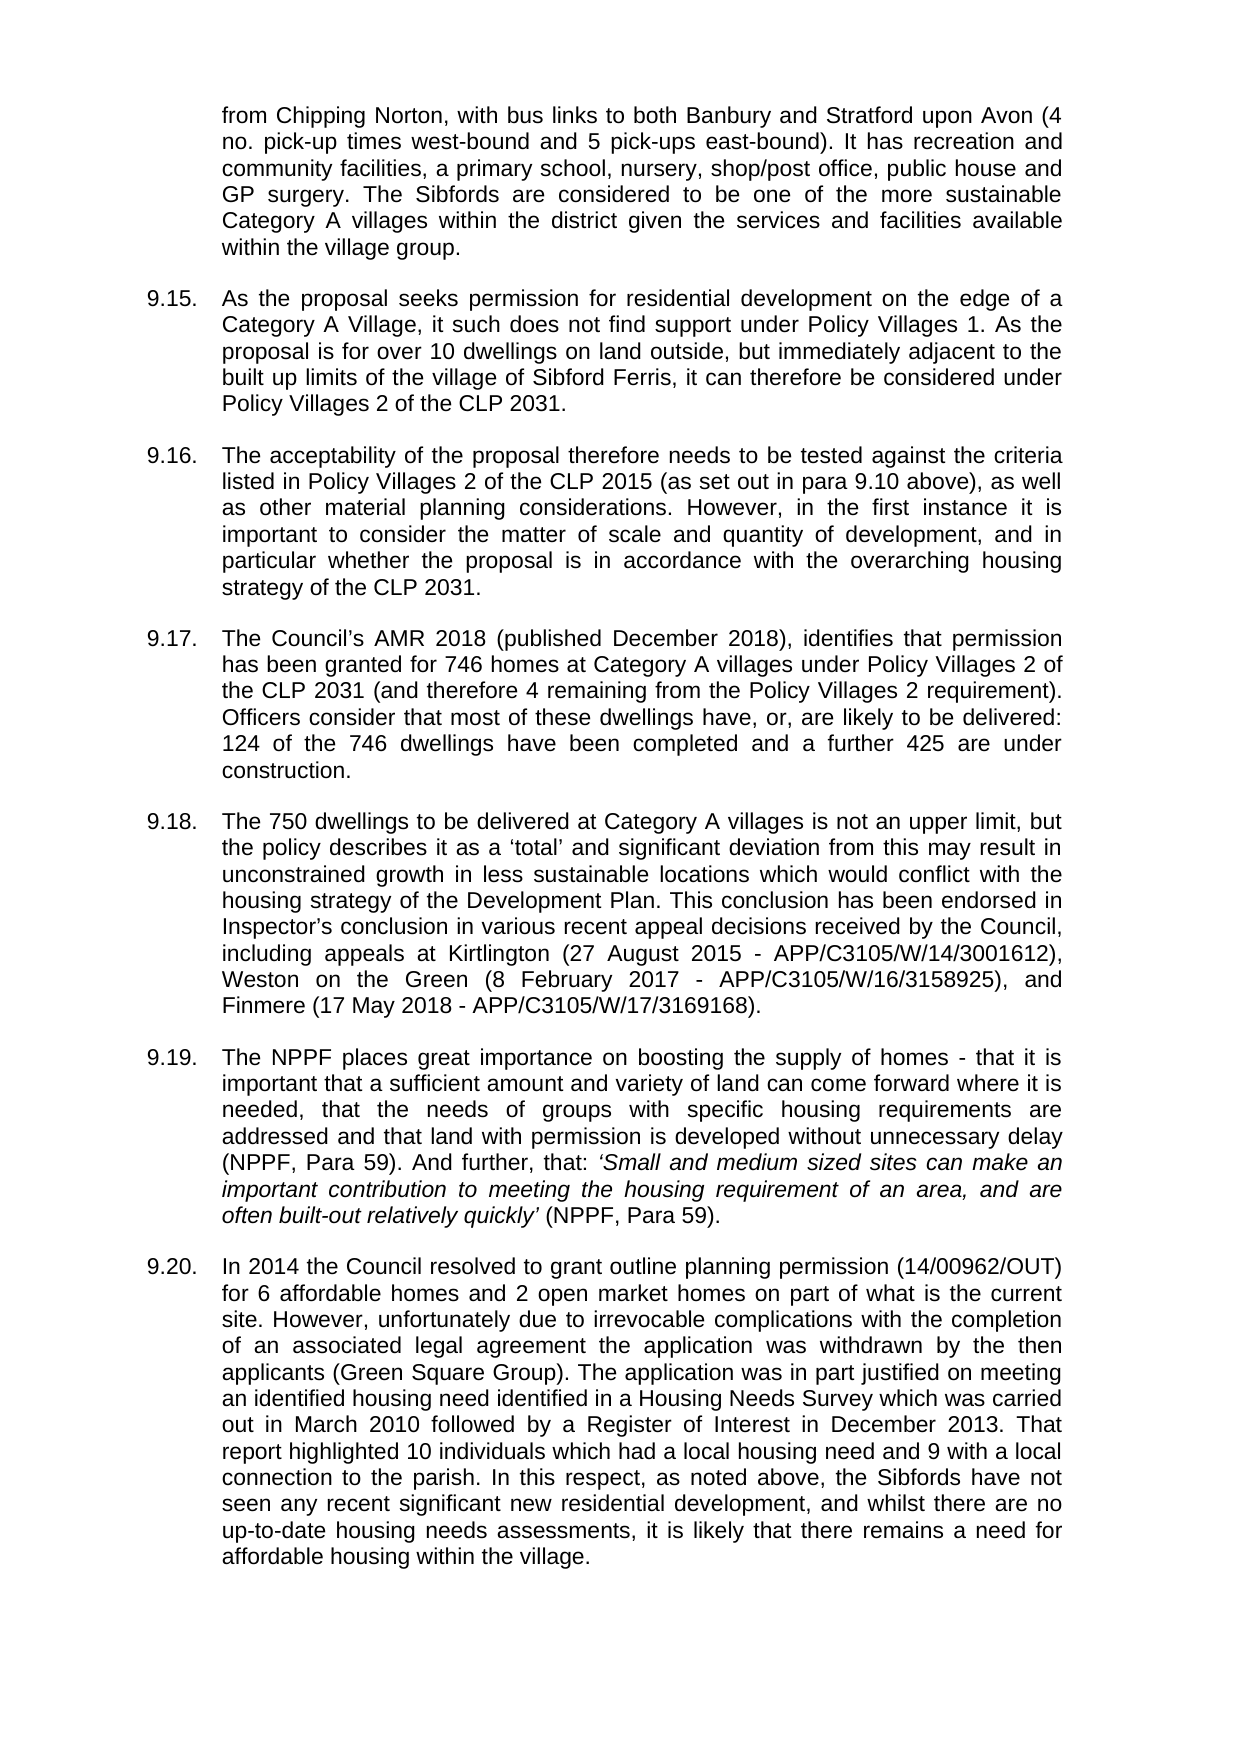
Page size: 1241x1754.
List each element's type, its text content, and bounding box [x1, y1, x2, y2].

list In 2014 the Council resolved to grant outline planning permission (14/00962/OUT) for 6 affordable homes and 2 open market homes on part of what is the current site. However, unfortunately due to irrevocable complications with the completion of an associated legal agreement the application was withdrawn by the then applicants (Green Square Group). The application was in part justified on meeting an identified housing need identified in a Housing Needs Survey which was carried out in March 2010 followed by a Register of Interest in December 2013. That report highlighted 10 individuals which had a local housing need and 9 with a local connection to the parish. In this respect, as noted above, the Sibfords have not seen any recent significant new residential development, and whilst there are no up-to-date housing needs assessments, it is likely that there remains a need for affordable housing within the village. [147, 1253, 1063, 1569]
list The acceptability of the proposal therefore needs to be tested against the criteria listed in Policy Villages 2 of the CLP 2015 (as set out in para 9.10 above), as well as other material planning considerations. However, in the first instance it is important to consider the matter of scale and quantity of development, and in particular whether the proposal is in accordance with the overarching housing strategy of the CLP 2031. [147, 442, 1063, 600]
list As the proposal seeks permission for residential development on the edge of a Category A Village, it such does not find support under Policy Villages 1. As the proposal is for over 10 dwellings on land outside, but immediately adjacent to the built up limits of the village of Sibford Ferris, it can therefore be considered under Policy Villages 2 of the CLP 2031. [147, 285, 1063, 417]
list The Council’s AMR 2018 (published December 2018), identifies that permission has been granted for 746 homes at Category A villages under Policy Villages 2 of the CLP 2031 (and therefore 4 remaining from the Policy Villages 2 requirement). Officers consider that most of these dwellings have, or, are likely to be delivered: 124 of the 746 dwellings have been completed and a further 425 are under construction. [147, 625, 1063, 783]
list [147, 102, 1063, 260]
list The NPPF places great importance on boosting the supply of homes - that it is important that a sufficient amount and variety of land can come forward where it is needed, that the needs of groups with specific housing requirements are addressed and that land with permission is developed without unnecessary delay (NPPF, Para 59). And further, that: ‘Small and medium sized sites can make an important contribution to meeting the housing requirement of an area, and are often built-out relatively quickly’ (NPPF, Para 59). [147, 1044, 1063, 1228]
list The 750 dwellings to be delivered at Category A villages is not an upper limit, but the policy describes it as a ‘total’ and significant deviation from this may result in unconstrained growth in less sustainable locations which would conflict with the housing strategy of the Development Plan. This conclusion has been endorsed in Inspector’s conclusion in various recent appeal decisions received by the Council, including appeals at Kirtlington (27 August 2015 - APP/C3105/W/14/3001612), Weston on the Green (8 February 2017 - APP/C3105/W/16/3158925), and Finmere (17 May 2018 - APP/C3105/W/17/3169168). [147, 808, 1063, 1019]
